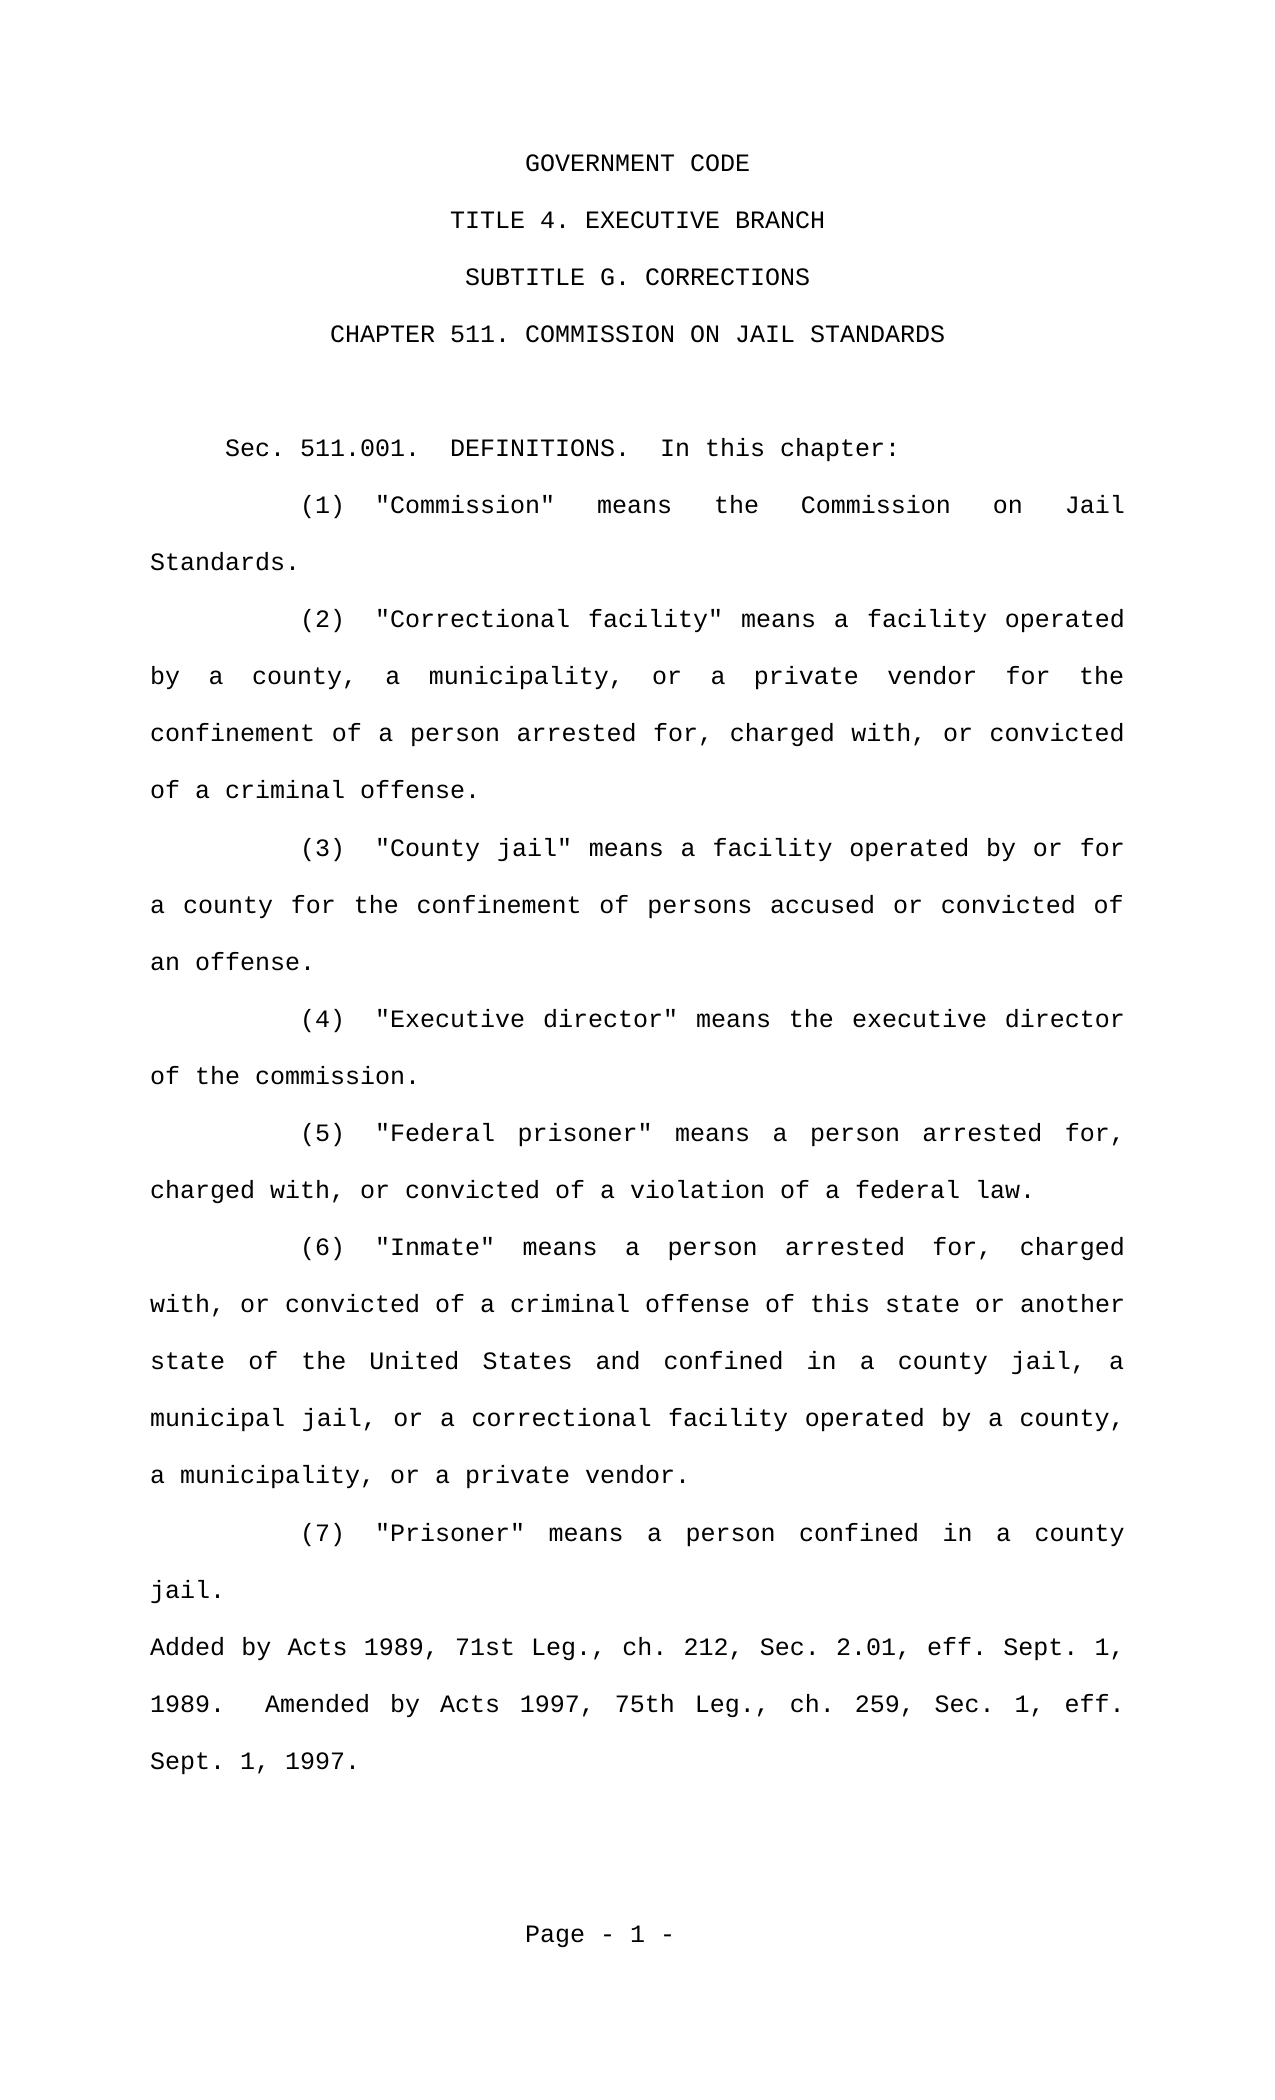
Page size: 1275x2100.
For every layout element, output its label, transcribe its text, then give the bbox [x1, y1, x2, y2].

text GOVERNMENT CODE [150, 150, 1125, 178]
text (5) "Federal prisoner" means a person arrested for, charged with, or convicted of a violation of a federal law. [150, 1120, 1125, 1206]
text (6) "Inmate" means a person arrested for, charged with, or convicted of a criminal offense of this state or another state of the United States and confined in a county jail, a municipal jail, or a correctional facility operated by a county, a municipality, or a private vendor. [150, 1234, 1125, 1491]
text (2) "Correctional facility" means a facility operated by a county, a municipality, or a private vendor for the confinement of a person arrested for, charged with, or convicted of a criminal offense. [150, 607, 1125, 806]
text Sec. 511.001. DEFINITIONS. In this chapter: [150, 435, 1125, 464]
text (4) "Executive director" means the executive director of the commission. [150, 1006, 1125, 1092]
text Added by Acts 1989, 71st Leg., ch. 212, Sec. 2.01, eff. Sept. 1, 1989. Amended by Acts 1997, 75th Leg., ch. 259, Sec. 1, eff. Sept. 1, 1997. [150, 1634, 1125, 1777]
text TITLE 4. EXECUTIVE BRANCH [150, 207, 1125, 236]
text (3) "County jail" means a facility operated by or for a county for the confinement of persons accused or convicted of an offense. [150, 835, 1125, 978]
text SUBTITLE G. CORRECTIONS [150, 264, 1125, 293]
text (7) "Prisoner" means a person confined in a county jail. [150, 1520, 1125, 1606]
text CHAPTER 511. COMMISSION ON JAIL STANDARDS [150, 321, 1125, 350]
text (1) "Commission" means the Commission on Jail Standards. [150, 492, 1125, 578]
